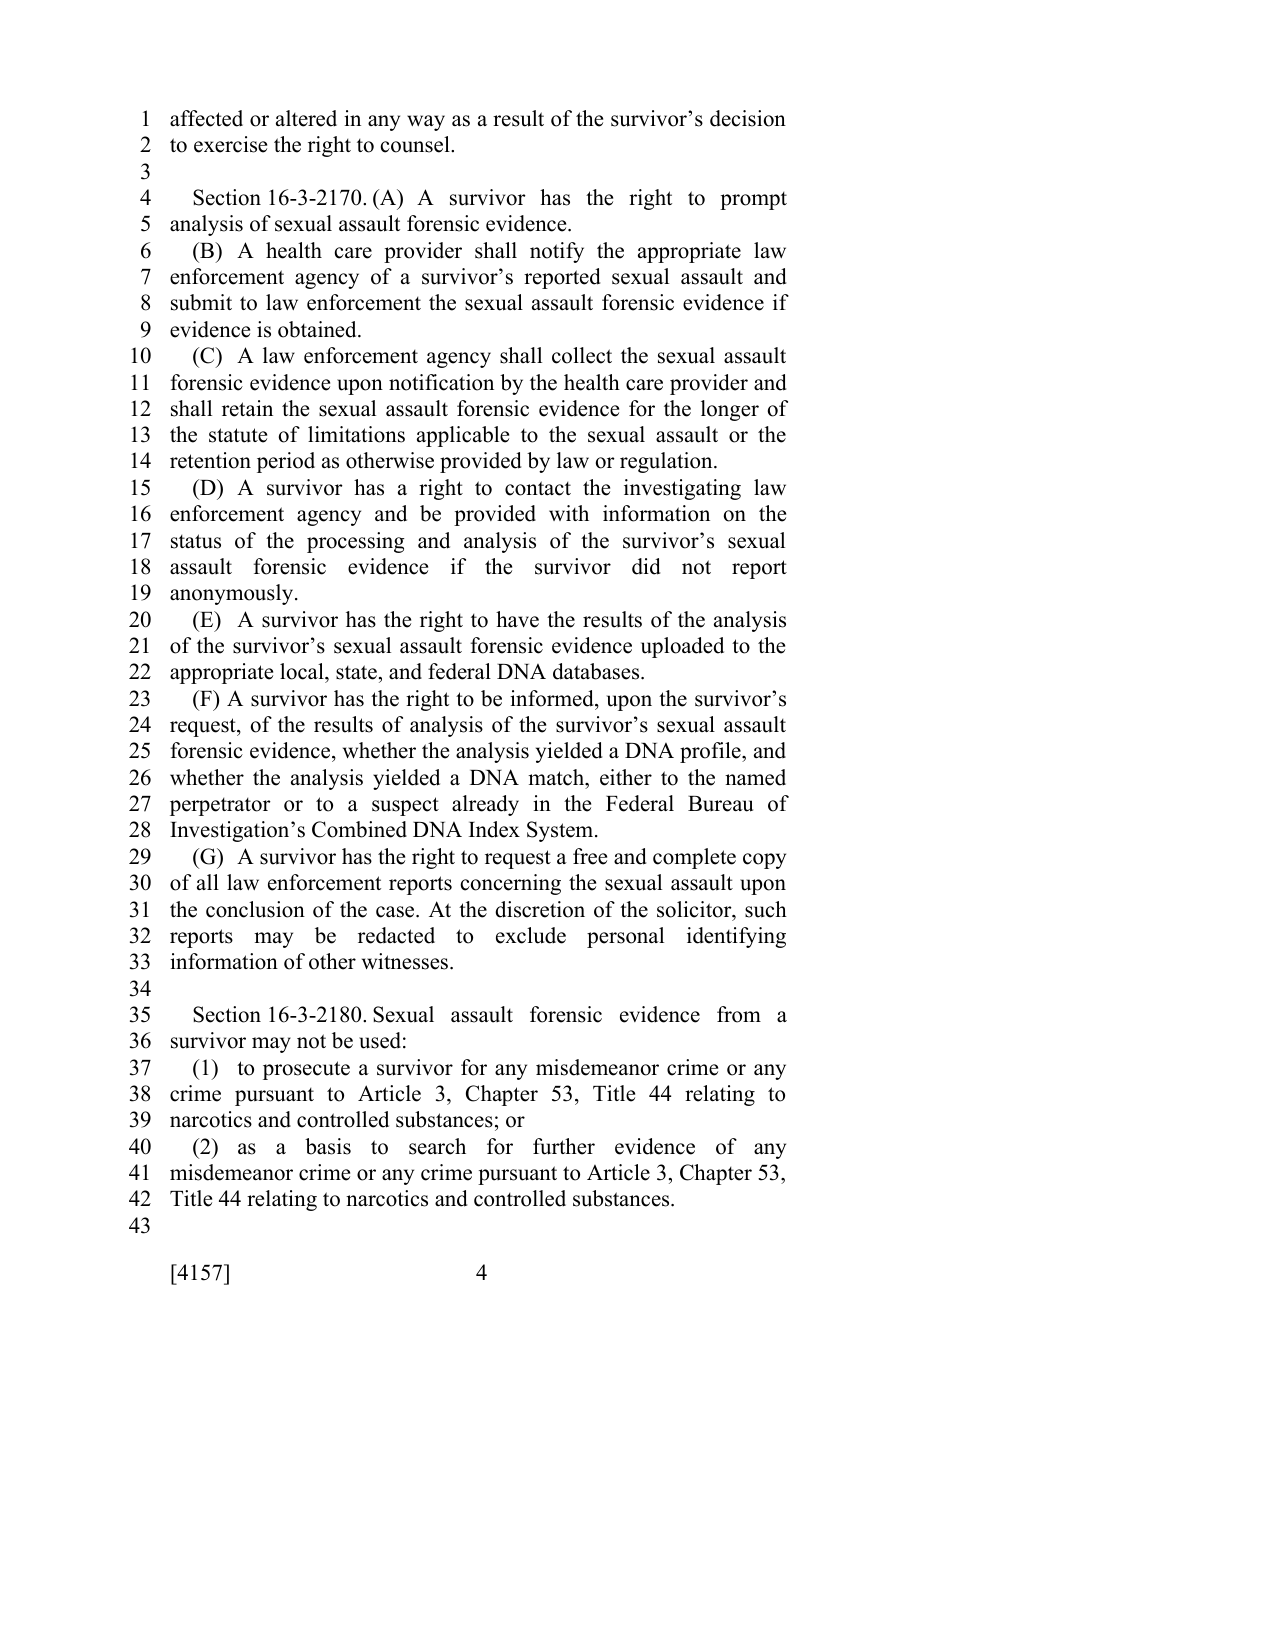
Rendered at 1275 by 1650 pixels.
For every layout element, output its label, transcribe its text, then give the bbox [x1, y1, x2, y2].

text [169, 105, 787, 158]
text (B) A health care provider shall notify the appropriate law enforcement agency of a survivor’s reported sexual assault and submit to law enforcement the sexual assault forensic evidence if evidence is obtained. [169, 237, 787, 342]
text (G) A survivor has the right to request a free and complete copy of all law enforcement reports concerning the sexual assault upon the conclusion of the case. At the discretion of the solicitor, such reports may be redacted to exclude personal identifying information of other witnesses. [169, 843, 787, 975]
text (C) A law enforcement agency shall collect the sexual assault forensic evidence upon notification by the health care provider and shall retain the sexual assault forensic evidence for the longer of the statute of limitations applicable to the sexual assault or the retention period as otherwise provided by law or regulation. [169, 342, 787, 474]
text (1) to prosecute a survivor for any misdemeanor crime or any crime pursuant to Article 3, Chapter 53, Title 44 relating to narcotics and controlled substances; or [169, 1054, 787, 1133]
text (F) A survivor has the right to be informed, upon the survivor’s request, of the results of analysis of the survivor’s sexual assault forensic evidence, whether the analysis yielded a DNA profile, and whether the analysis yielded a DNA match, either to the named perpetrator or to a suspect already in the Federal Bureau of Investigation’s Combined DNA Index System. [169, 685, 787, 843]
text (E) A survivor has the right to have the results of the analysis of the survivor’s sexual assault forensic evidence uploaded to the appropriate local, state, and federal DNA databases. [169, 606, 787, 685]
text (2) as a basis to search for further evidence of any misdemeanor crime or any crime pursuant to Article 3, Chapter 53, Title 44 relating to narcotics and controlled substances. [169, 1133, 787, 1212]
text (D) A survivor has a right to contact the investigating law enforcement agency and be provided with information on the status of the processing and analysis of the survivor’s sexual assault forensic evidence if the survivor did not report anonymously. [169, 474, 787, 606]
text Section 16-3-2170. (A) A survivor has the right to prompt analysis of sexual assault forensic evidence. [169, 184, 787, 237]
text Section 16-3-2180. Sexual assault forensic evidence from a survivor may not be used: [169, 1001, 787, 1054]
